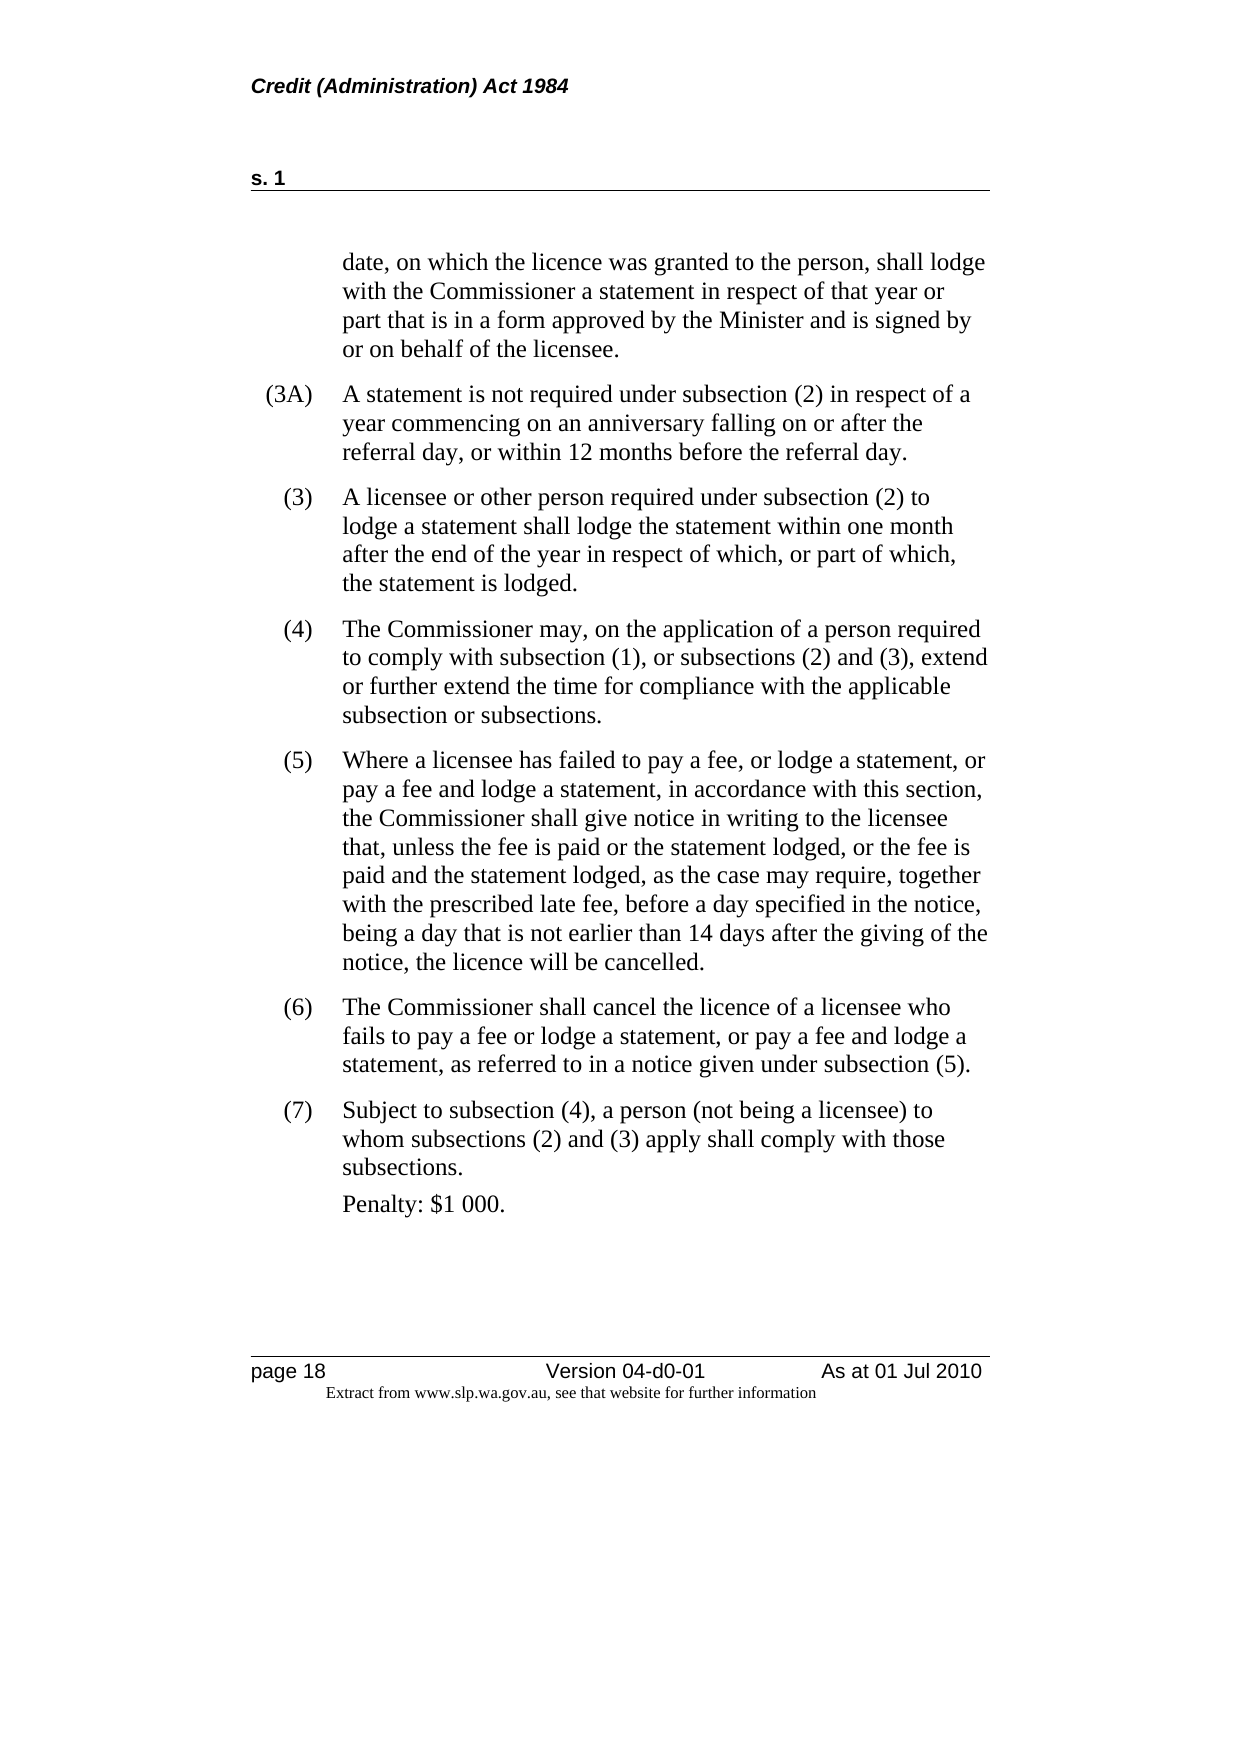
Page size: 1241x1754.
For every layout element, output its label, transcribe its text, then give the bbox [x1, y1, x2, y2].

text (5) Where a licensee has failed to pay a fee, or lodge a statement, or pay a fee and lodge a statement, in accordance with this section, the Commissioner shall give notice in writing to the licensee that, unless the fee is paid or the statement lodged, or the fee is paid and the statement lodged, as the case may require, together with the prescribed late fee, before a day specified in the notice, being a day that is not earlier than 14 days after the giving of the notice, the licence will be cancelled. [251, 745, 990, 975]
text (3A) A statement is not required under subsection (2) in respect of a year commencing on an anniversary falling on or after the referral day, or within 12 months before the referral day. [251, 379, 990, 465]
text (6) The Commissioner shall cancel the licence of a licensee who fails to pay a fee or lodge a statement, or pay a fee and lodge a statement, as referred to in a notice given under subsection (5). [251, 992, 990, 1078]
text (3) A licensee or other person required under subsection (2) to lodge a statement shall lodge the statement within one month after the end of the year in respect of which, or part of which, the statement is lodged. [251, 482, 990, 597]
text Penalty: $1 000. [251, 1189, 990, 1218]
text (7) Subject to subsection (4), a person (not being a licensee) to whom subsections (2) and (3) apply shall comply with those subsections. [251, 1095, 990, 1181]
text (4) The Commissioner may, on the application of a person required to comply with subsection (1), or subsections (2) and (3), extend or further extend the time for compliance with the applicable subsection or subsections. [251, 614, 990, 729]
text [251, 247, 990, 362]
